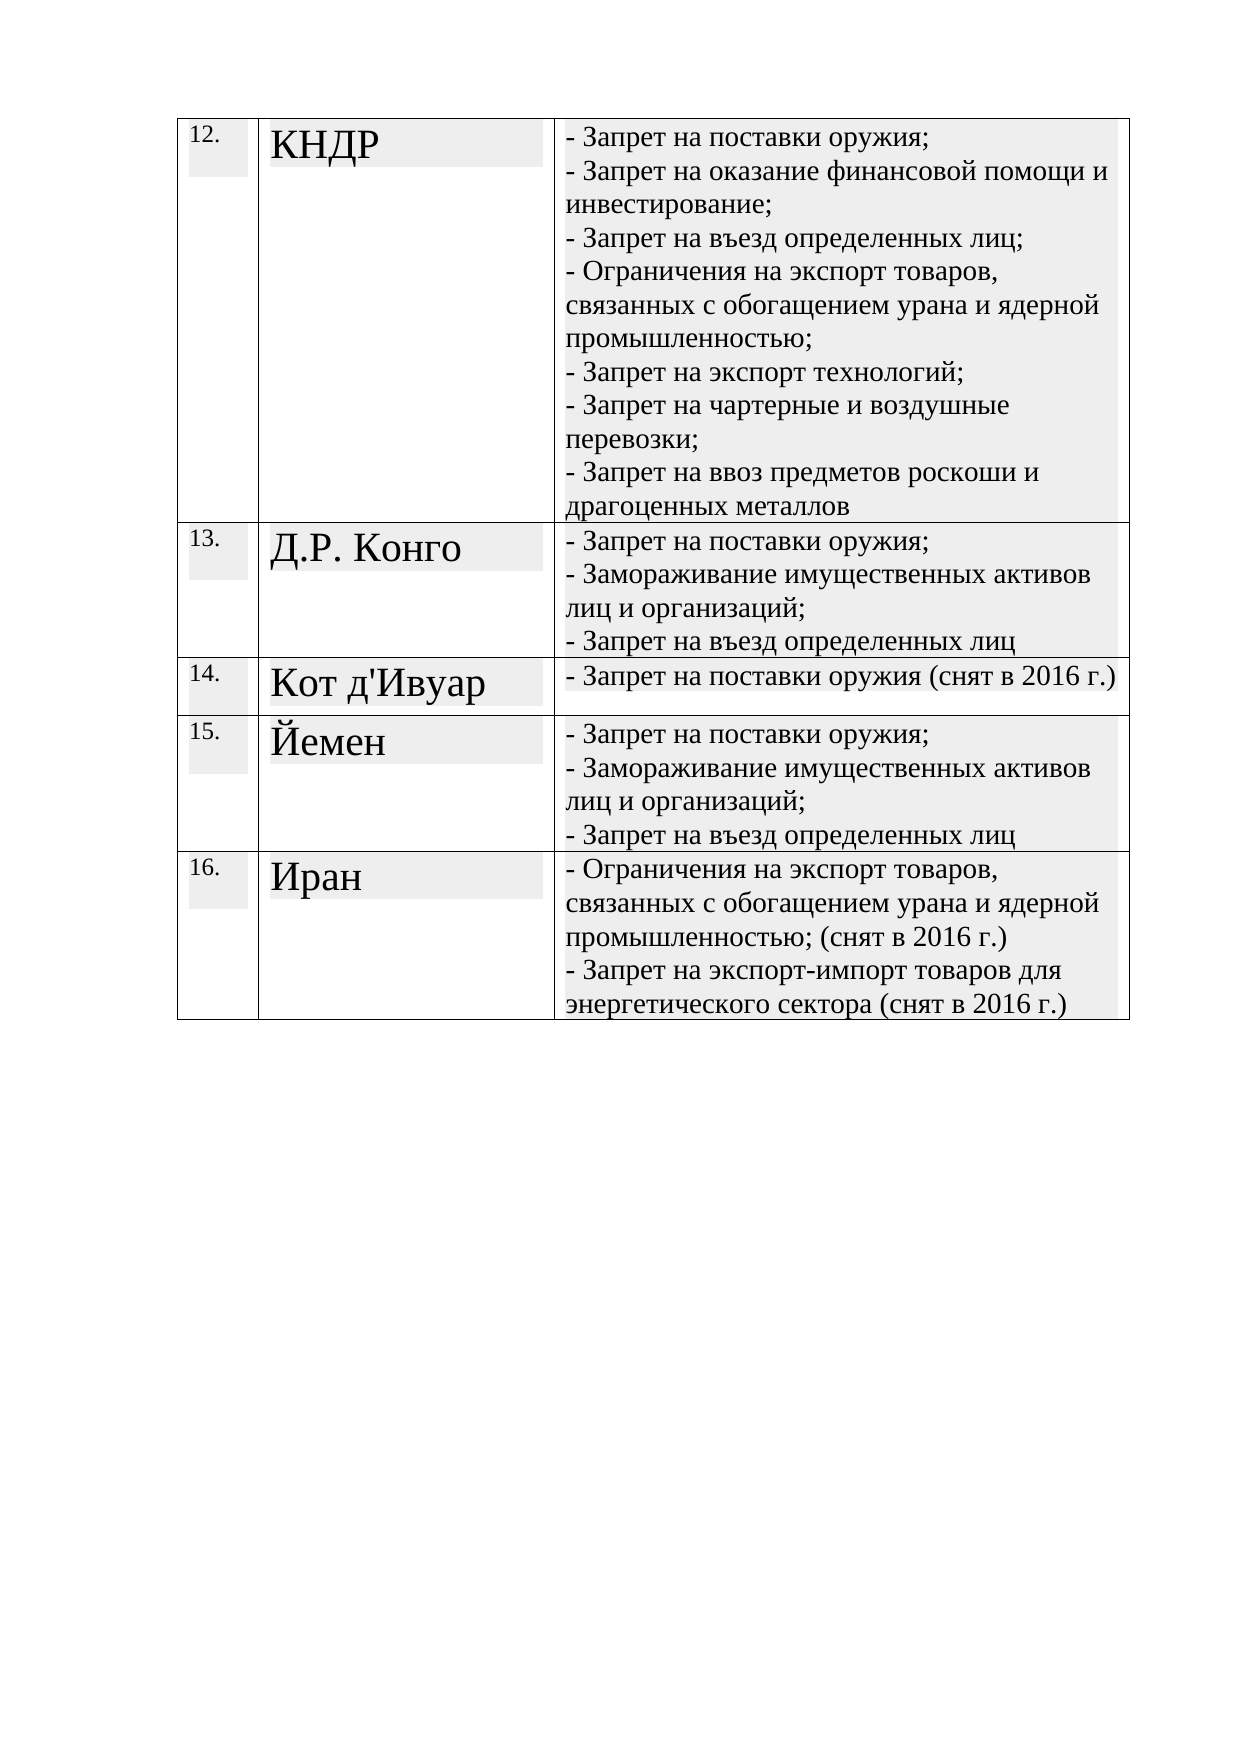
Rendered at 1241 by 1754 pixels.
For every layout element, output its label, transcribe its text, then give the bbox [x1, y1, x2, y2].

table_cell Йемен [259, 716, 554, 851]
table_cell Д.Р. Конго [259, 523, 554, 657]
table_cell - Запрет на поставки оружия (снят в 2016 г.) [555, 658, 1129, 715]
table_cell [178, 716, 258, 851]
table_cell [178, 523, 258, 657]
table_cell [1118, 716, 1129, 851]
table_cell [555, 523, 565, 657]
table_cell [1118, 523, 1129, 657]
table_cell [178, 119, 258, 522]
table_cell Кот д'Ивуар [259, 658, 554, 715]
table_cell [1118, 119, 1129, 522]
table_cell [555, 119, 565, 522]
table_cell [248, 658, 258, 715]
table_cell [178, 852, 258, 1019]
table_cell Иран [259, 852, 554, 1019]
table_cell КНДР [259, 119, 554, 522]
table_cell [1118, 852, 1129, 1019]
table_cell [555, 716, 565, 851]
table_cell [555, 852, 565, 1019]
table_cell [178, 658, 189, 715]
